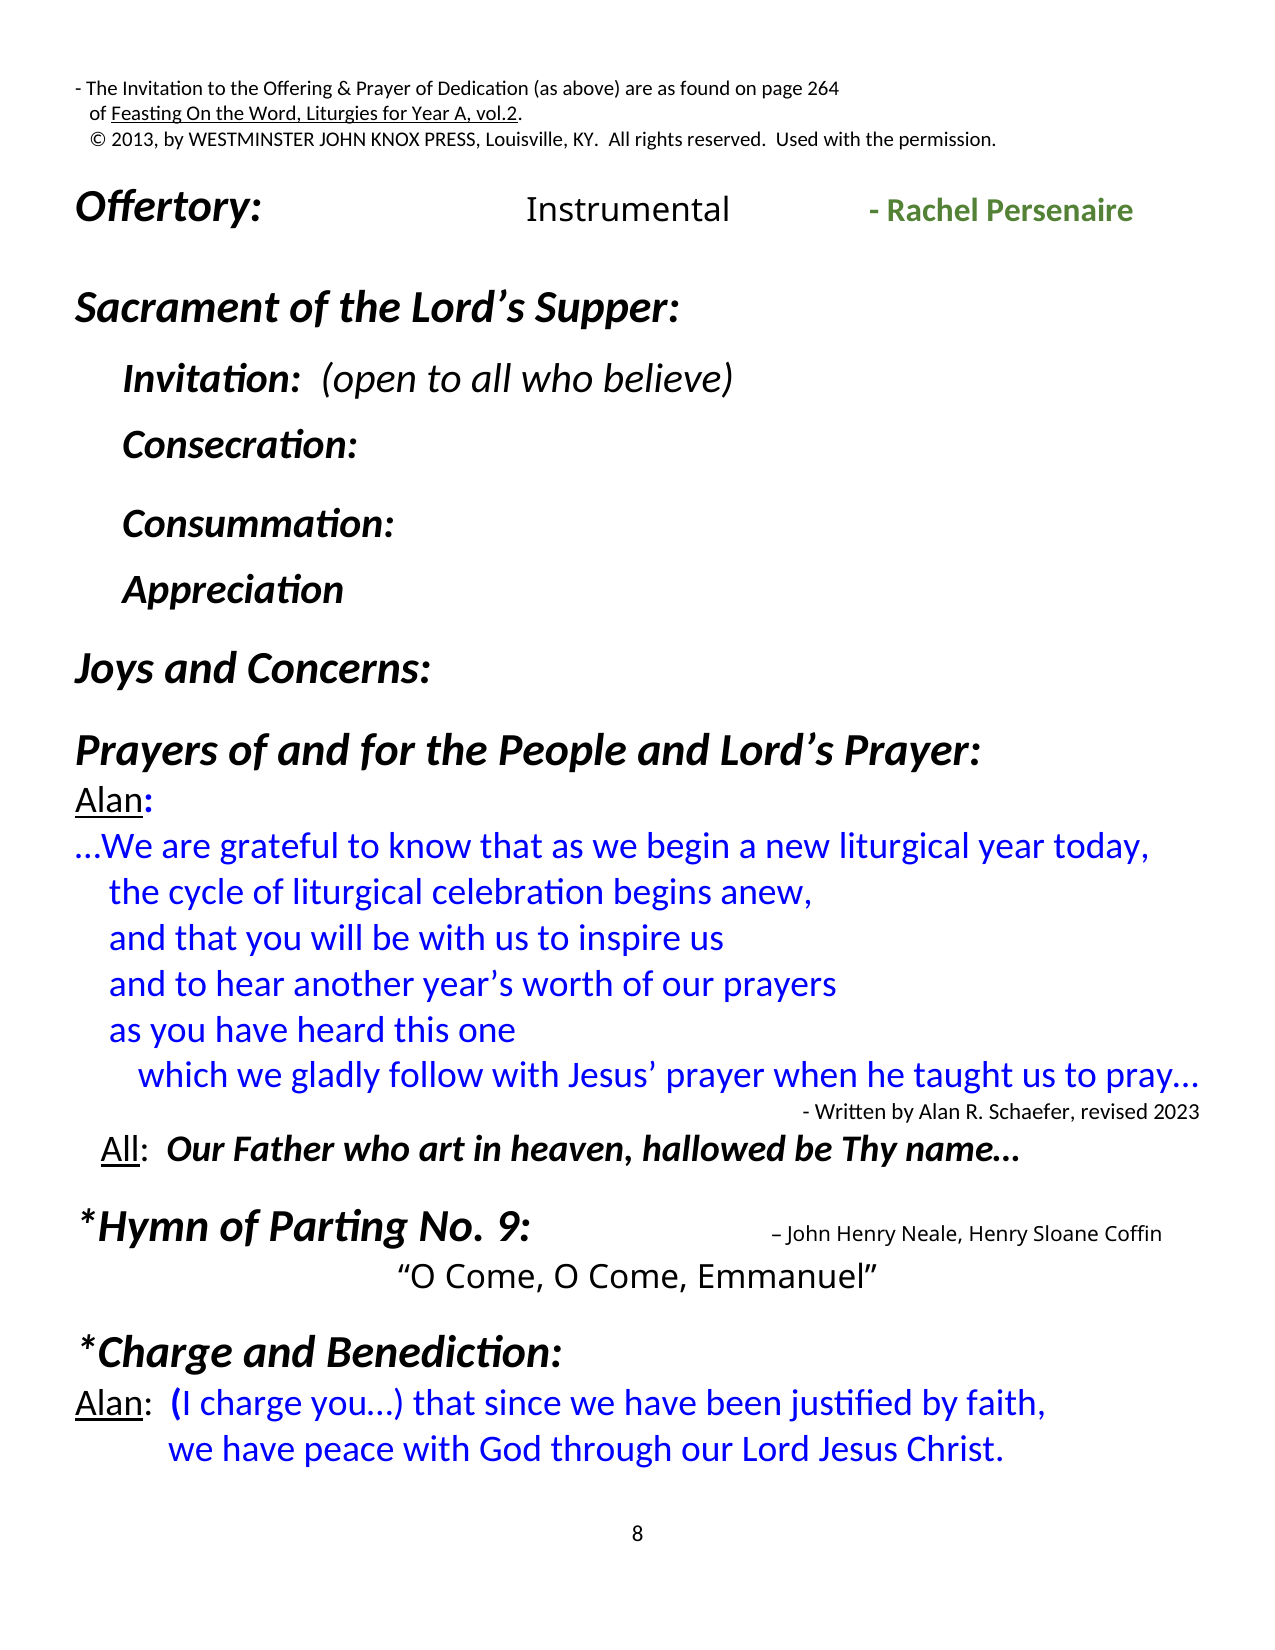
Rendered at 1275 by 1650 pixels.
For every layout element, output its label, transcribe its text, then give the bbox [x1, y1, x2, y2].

text - The Invitation to the Offering & Prayer of Dedication (as above) are as found on page 264 [75, 75, 1200, 100]
text and to hear another year’s worth of our prayers [75, 960, 1200, 1006]
text Appreciation [75, 563, 1200, 614]
text of Feasting On the Word, Liturgies for Year A, vol.2. [75, 100, 1200, 126]
text the cycle of liturgical celebration begins anew, [75, 868, 1200, 914]
text © 2013, by WESTMINSTER JOHN KNOX PRESS, Louisville, KY. All rights reserved. Used with the permission. [75, 126, 1200, 151]
text and that you will be with us to inspire us [75, 914, 1200, 960]
text Prayers of and for the People and Lord’s Prayer: [75, 721, 1200, 776]
text we have peace with God through our Lord Jesus Christ. [75, 1425, 1200, 1471]
text Alan: [75, 776, 1200, 822]
text …We are grateful to know that as we begin a new liturgical year today, [75, 822, 1200, 868]
text Joys and Concerns: [75, 639, 1200, 695]
text which we gladly follow with Jesus’ prayer when he taught us to pray… - Written by Alan R. Schaefer, revised 2023 [75, 1051, 1200, 1125]
text as you have heard this one [75, 1006, 1200, 1051]
text All: Our Father who art in heaven, hallowed be Thy name… [75, 1125, 1200, 1171]
text Consummation: [75, 497, 1200, 548]
text *Charge and Benediction: [75, 1323, 1200, 1379]
text Offertory: Instrumental - Rachel Persenaire [75, 177, 1200, 233]
text Alan: (I charge you…) that since we have been justified by faith, [75, 1379, 1200, 1425]
text “O Come, O Come, Emmanuel” [75, 1252, 1200, 1298]
text *Hymn of Parting No. 9: – John Henry Neale, Henry Sloane Coffin [75, 1197, 1200, 1252]
text Invitation: (open to all who believe) [75, 352, 1200, 403]
text Consecration: [75, 418, 1200, 497]
text Sacrament of the Lord’s Supper: [75, 278, 1200, 334]
